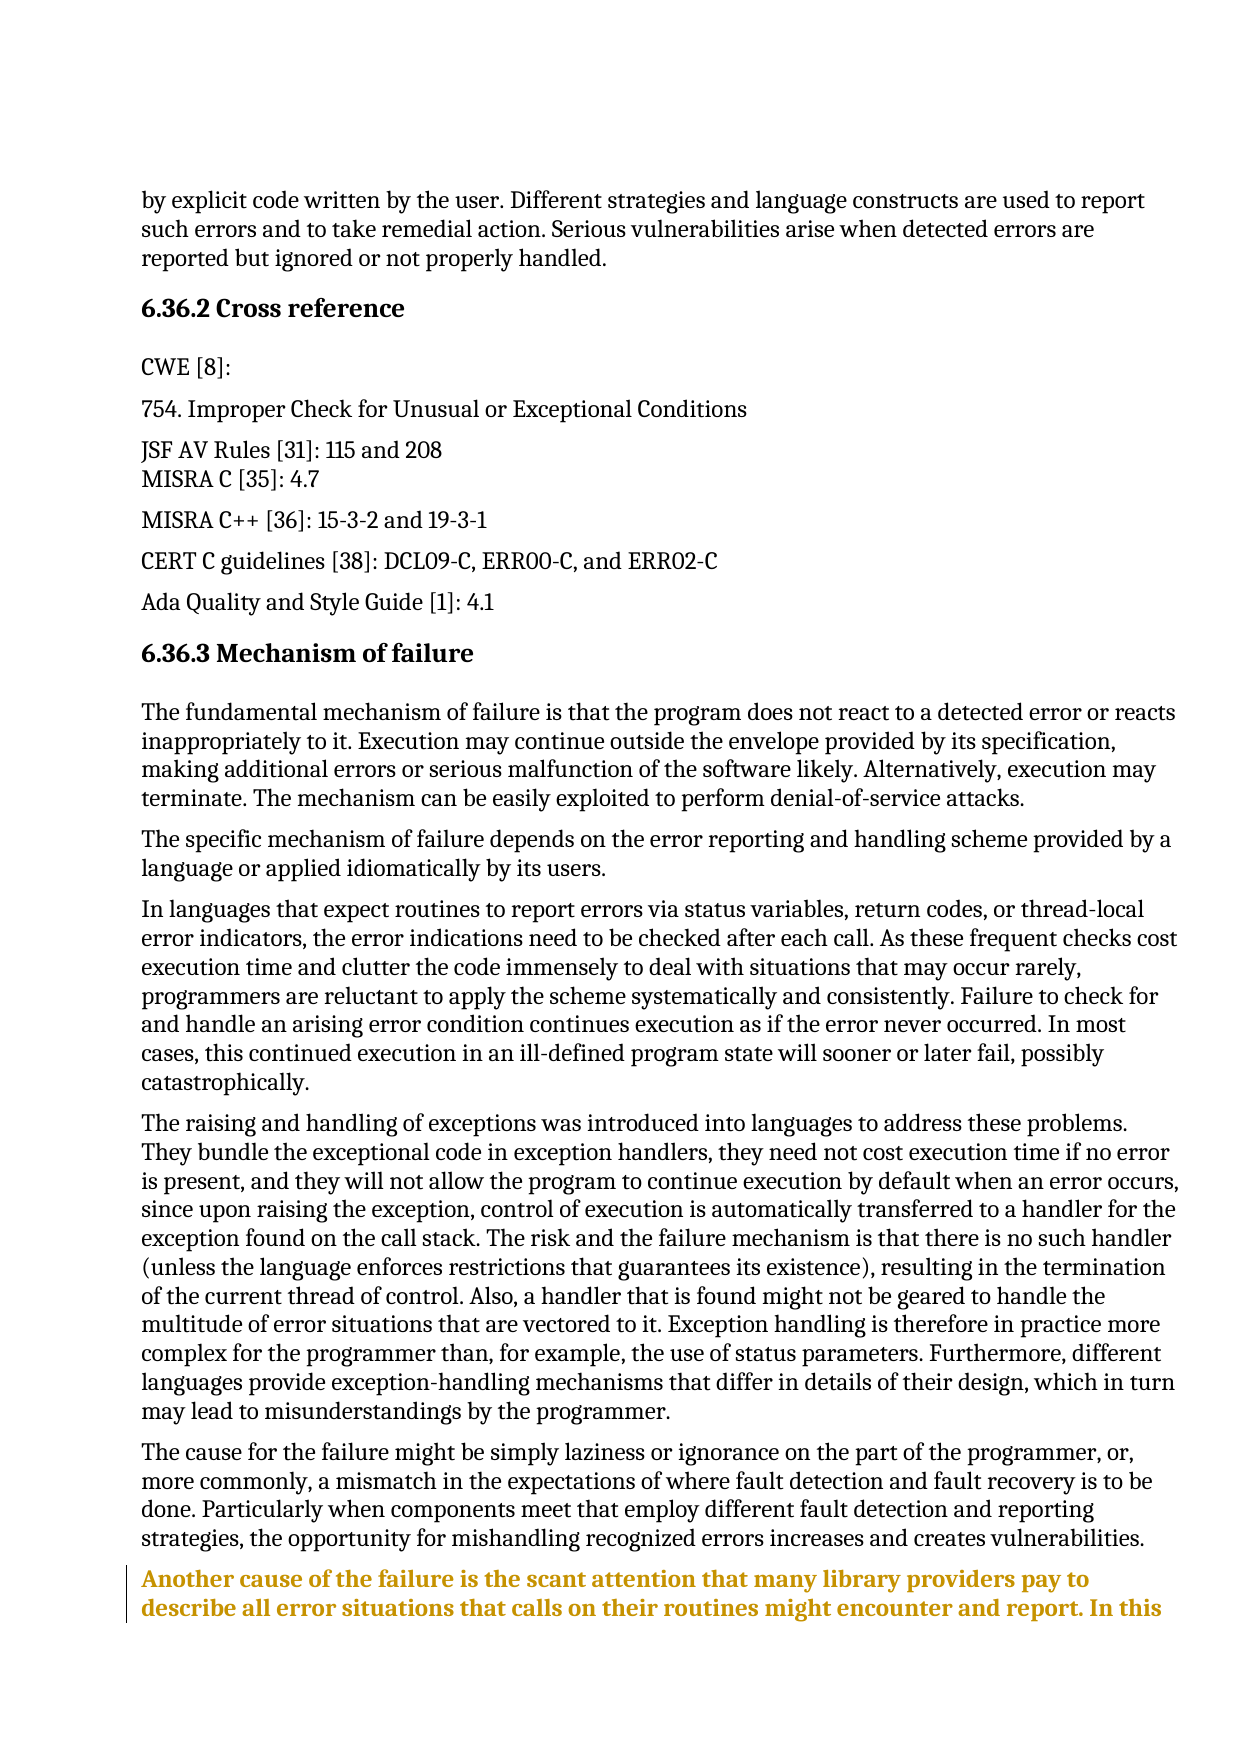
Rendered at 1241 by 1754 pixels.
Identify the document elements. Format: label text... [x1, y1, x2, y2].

text CWE [8]: [141, 353, 1182, 382]
text 754. Improper Check for Unusual or Exceptional Conditions [141, 394, 1182, 423]
text CERT C guidelines [38]: DCL09-C, ERR00-C, and ERR02-C [141, 547, 1182, 576]
text JSF AV Rules [31]: 115 and 208 MISRA C [35]: 4.7 [141, 436, 1182, 493]
text In languages that expect routines to report errors via status variables, return codes, or thread-local error indicators, the error indications need to be checked after each call. As these frequent checks cost execution time and clutter the code immensely to deal with situations that may occur rarely, programmers are reluctant to apply the scheme systematically and consistently. Failure to check for and handle an arising error condition continues execution as if the error never occurred. In most cases, this continued execution in an ill-defined program state will sooner or later fail, possibly catastrophically. [141, 895, 1182, 1097]
text The cause for the failure might be simply laziness or ignorance on the part of the programmer, or, more commonly, a mismatch in the expectations of where fault detection and fault recovery is to be done. Particularly when components meet that employ different fault detection and reporting strategies, the opportunity for mishandling recognized errors increases and creates vulnerabilities. [141, 1438, 1182, 1553]
text Ada Quality and Style Guide [1]: 4.1 [141, 588, 1182, 617]
subtitle 6.36.3 Mechanism of failure [141, 638, 1182, 669]
text MISRA C++ [36]: 15-3-2 and 19-3-1 [141, 506, 1182, 534]
subtitle 6.36.2 Cross reference [141, 293, 1182, 324]
text The specific mechanism of failure depends on the error reporting and handling scheme provided by a language or applied idiomatically by its users. [141, 825, 1182, 883]
text The raising and handling of exceptions was introduced into languages to address these problems. They bundle the exceptional code in exception handlers, they need not cost execution time if no error is present, and they will not allow the program to continue execution by default when an error occurs, since upon raising the exception, control of execution is automatically transferred to a handler for the exception found on the call stack. The risk and the failure mechanism is that there is no such handler (unless the language enforces restrictions that guarantees its existence), resulting in the termination of the current thread of control. Also, a handler that is found might not be geared to handle the multitude of error situations that are vectored to it. Exception handling is therefore in practice more complex for the programmer than, for example, the use of status parameters. Furthermore, different languages provide exception-handling mechanisms that differ in details of their design, which in turn may lead to misunderstandings by the programmer. [141, 1109, 1182, 1425]
text The fundamental mechanism of failure is that the program does not react to a detected error or reacts inappropriately to it. Execution may continue outside the envelope provided by its specification, making additional errors or serious malfunction of the software likely. Alternatively, execution may terminate. The mechanism can be easily exploited to perform denial-of-service attacks. [141, 698, 1182, 813]
